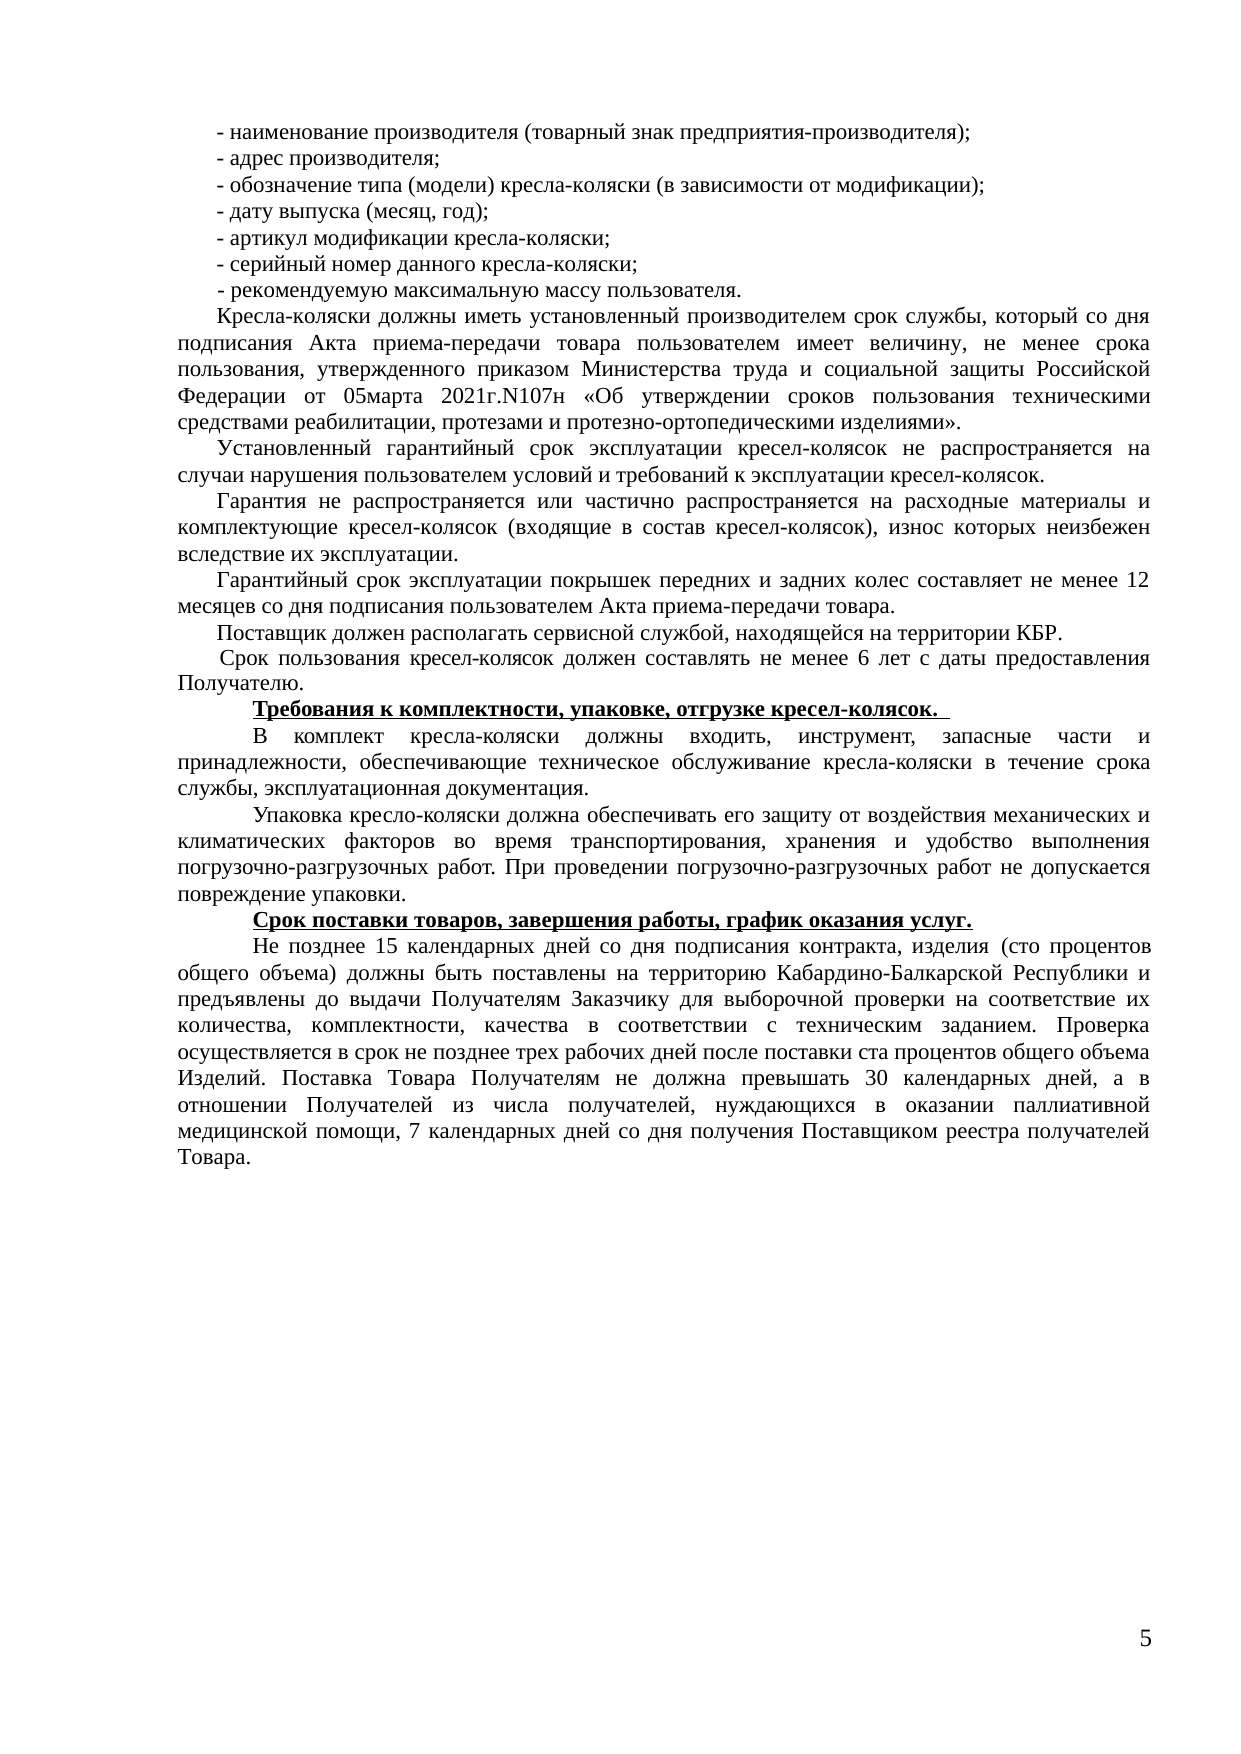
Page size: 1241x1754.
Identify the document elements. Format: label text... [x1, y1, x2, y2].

text - серийный номер данного кресла-коляски; [177, 250, 1152, 276]
text - дату выпуска (месяц, год); [177, 197, 1152, 223]
text - артикул модификации кресла-коляски; [177, 223, 1152, 250]
text В комплект кресла-коляски должны входить, инструмент, запасные части и принадлежности, обеспечивающие техническое обслуживание кресла-коляски в течение срока службы, эксплуатационная документация. [177, 722, 1152, 801]
text - адрес производителя; [177, 144, 1152, 171]
text Кресла-коляски должны иметь установленный производителем срок службы, который со дня подписания Акта приема-передачи товара пользователем имеет величину, не менее срока пользования, утвержденного приказом Министерства труда и социальной защиты Российской Федерации от 05марта 2021г.N107н «Об утверждении сроков пользования техническими средствами реабилитации, протезами и протезно-ортопедическими изделиями». [177, 303, 1152, 434]
text - обозначение типа (модели) кресла-коляски (в зависимости от модификации); [177, 171, 1152, 197]
text Срок пользования кресел-колясок должен составлять не менее 6 лет с даты предоставления Получателю. [177, 645, 1152, 695]
text Гарантийный срок эксплуатации покрышек передних и задних колес составляет не менее 12 месяцев со дня подписания пользователем Акта приема-передачи товара. [177, 566, 1152, 619]
text - рекомендуемую максимальную массу пользователя. [177, 276, 1152, 303]
text Срок поставки товаров, завершения работы, график оказания услуг. [177, 906, 1152, 932]
text Установленный гарантийный срок эксплуатации кресел-колясок не распространяется на случаи нарушения пользователем условий и требований к эксплуатации кресел-колясок. [177, 434, 1152, 487]
text Требования к комплектности, упаковке, отгрузке кресел-колясок. [177, 695, 1152, 722]
text Поставщик должен располагать сервисной службой, находящейся на территории КБР. [177, 619, 1152, 645]
text Упаковка кресло-коляски должна обеспечивать его защиту от воздействия механических и климатических факторов во время транспортирования, хранения и удобство выполнения погрузочно-разгрузочных работ. При проведении погрузочно-разгрузочных работ не допускается повреждение упаковки. [177, 801, 1152, 906]
text - наименование производителя (товарный знак предприятия-производителя); [216, 118, 1152, 144]
text Гарантия не распространяется или частично распространяется на расходные материалы и комплектующие кресел-колясок (входящие в состав кресел-колясок), износ которых неизбежен вследствие их эксплуатации. [177, 487, 1152, 566]
text Не позднее 15 календарных дней со дня подписания контракта, изделия (сто процентов общего объема) должны быть поставлены на территорию Кабардино-Балкарской Республики и предъявлены до выдачи Получателям Заказчику для выборочной проверки на соответствие их количества, комплектности, качества в соответствии с техническим заданием. Проверка осуществляется в срок не позднее трех рабочих дней после поставки ста процентов общего объема Изделий. Поставка Товара Получателям не должна превышать 30 календарных дней, а в отношении Получателей из числа получателей, нуждающихся в оказании паллиативной медицинской помощи, 7 календарных дней со дня получения Поставщиком реестра получателей Товара. [177, 932, 1152, 1170]
